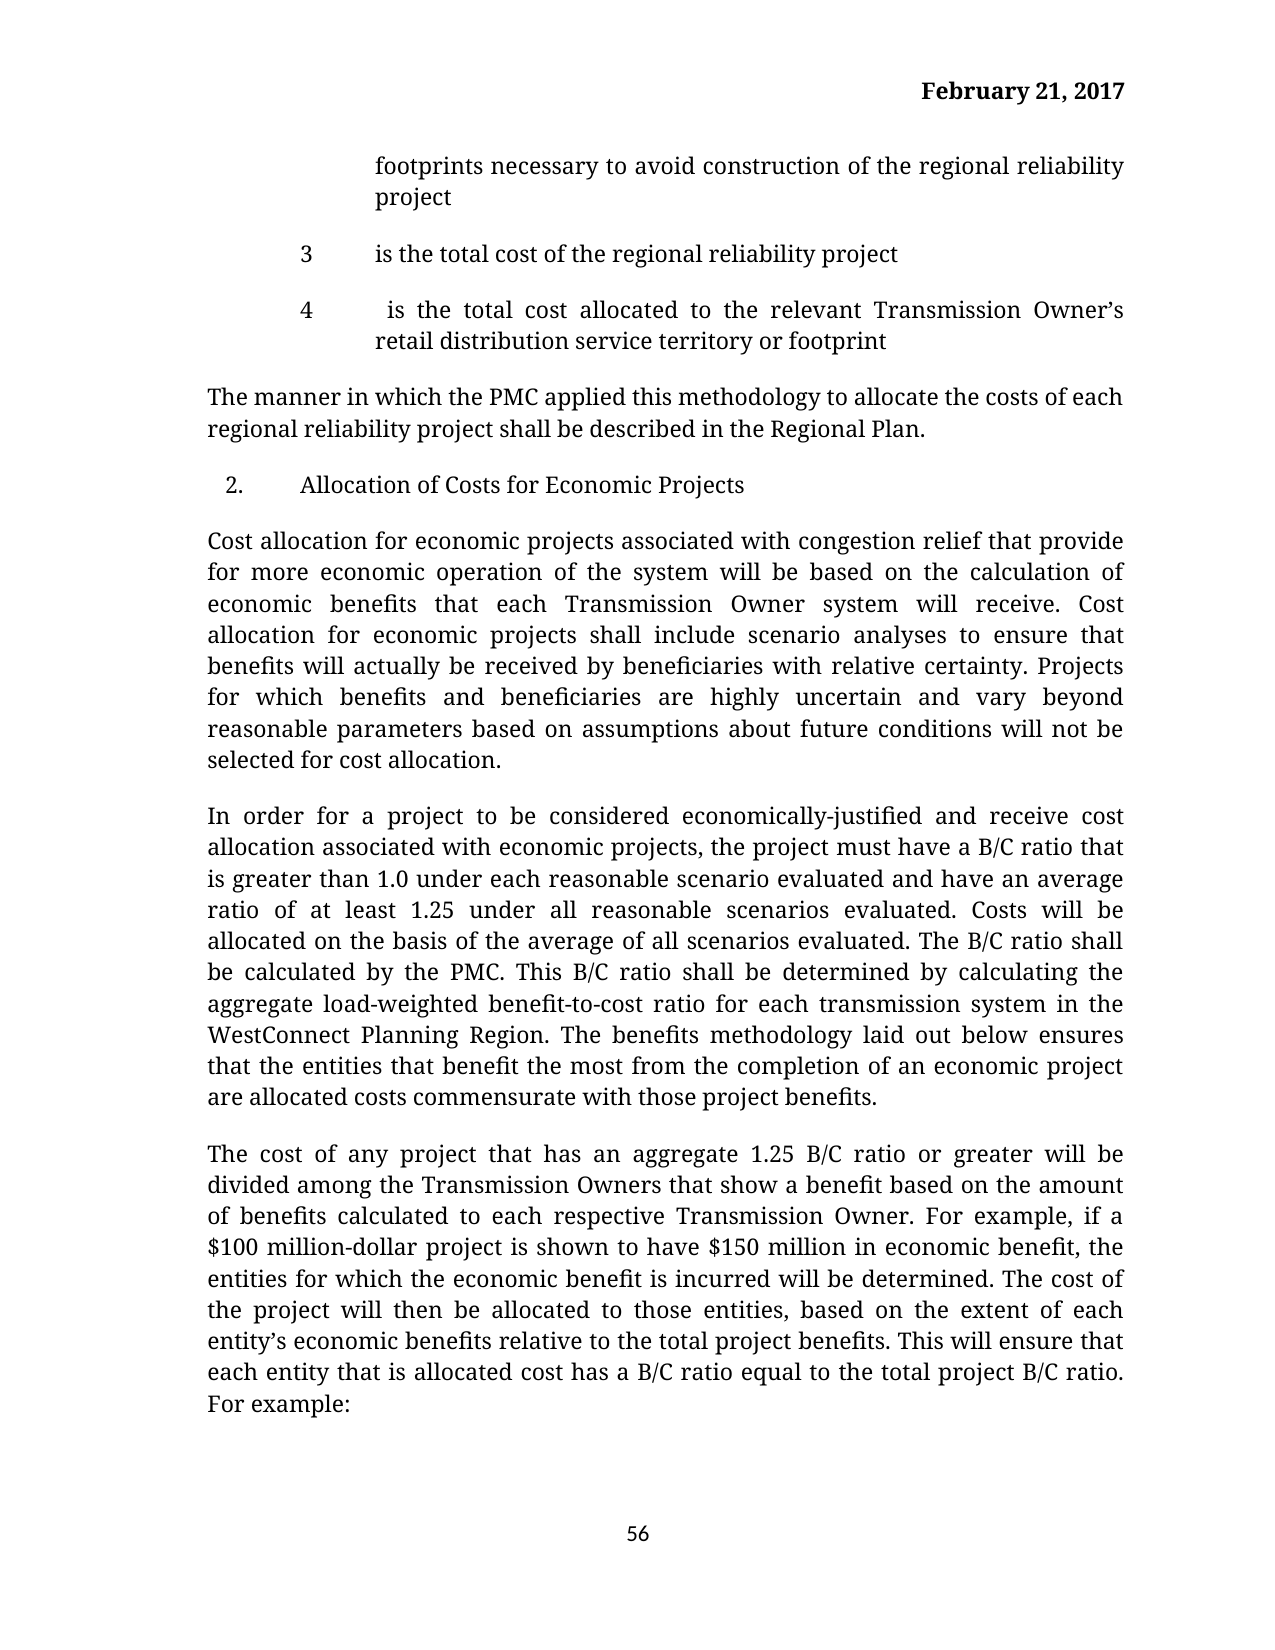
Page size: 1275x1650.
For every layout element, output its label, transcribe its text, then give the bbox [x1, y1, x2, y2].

text In order for a project to be considered economically-justified and receive cost allocation associated with economic projects, the project must have a B/C ratio that is greater than 1.0 under each reasonable scenario evaluated and have an average ratio of at least 1.25 under all reasonable scenarios evaluated. Costs will be allocated on the basis of the average of all scenarios evaluated. The B/C ratio shall be calculated by the PMC. This B/C ratio shall be determined by calculating the aggregate load-weighted benefit-to-cost ratio for each transmission system in the WestConnect Planning Region. The benefits methodology laid out below ensures that the entities that benefit the most from the completion of an economic project are allocated costs commensurate with those project benefits. [207, 800, 1125, 1112]
text The manner in which the PMC applied this methodology to allocate the costs of each regional reliability project shall be described in the Regional Plan. [207, 381, 1125, 444]
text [300, 150, 1125, 212]
text Cost allocation for economic projects associated with congestion relief that provide for more economic operation of the system will be based on the calculation of economic benefits that each Transmission Owner system will receive. Cost allocation for economic projects shall include scenario analyses to ensure that benefits will actually be received by beneficiaries with relative certainty. Projects for which benefits and beneficiaries are highly uncertain and vary beyond reasonable parameters based on assumptions about future conditions will not be selected for cost allocation. [207, 525, 1125, 775]
text 2. Allocation of Costs for Economic Projects [225, 469, 1125, 500]
text The cost of any project that has an aggregate 1.25 B/C ratio or greater will be divided among the Transmission Owners that show a benefit based on the amount of benefits calculated to each respective Transmission Owner. For example, if a $100 million-dollar project is shown to have $150 million in economic benefit, the entities for which the economic benefit is incurred will be determined. The cost of the project will then be allocated to those entities, based on the extent of each entity’s economic benefits relative to the total project benefits. This will ensure that each entity that is allocated cost has a B/C ratio equal to the total project B/C ratio. For example: [207, 1137, 1125, 1419]
text 4 is the total cost allocated to the relevant Transmission Owner’s retail distribution service territory or footprint [300, 294, 1125, 356]
text 3 is the total cost of the regional reliability project [300, 237, 1125, 269]
